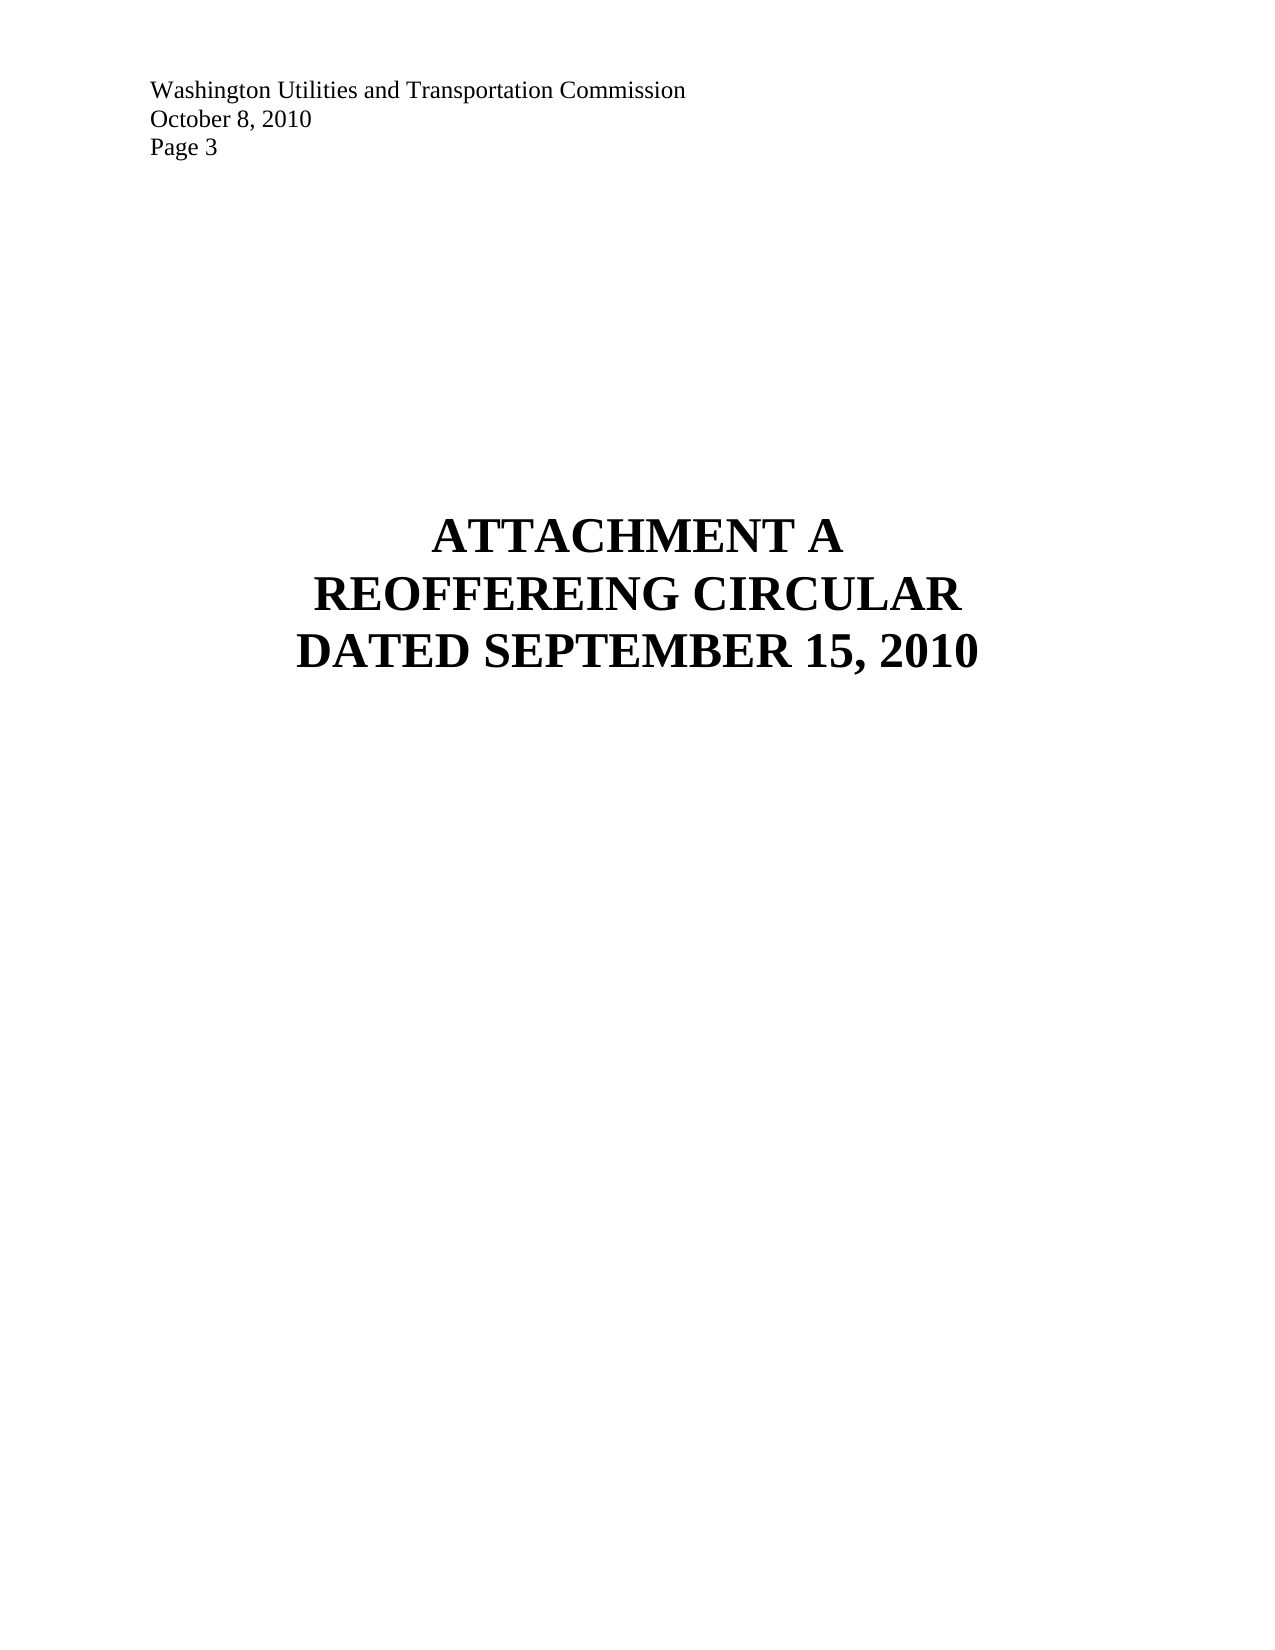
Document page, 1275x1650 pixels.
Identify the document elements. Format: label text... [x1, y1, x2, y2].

text ATTACHMENT A [150, 506, 1125, 564]
text DATED SEPTEMBER 15, 2010 [150, 621, 1125, 679]
text REOFFEREING CIRCULAR [150, 564, 1125, 621]
